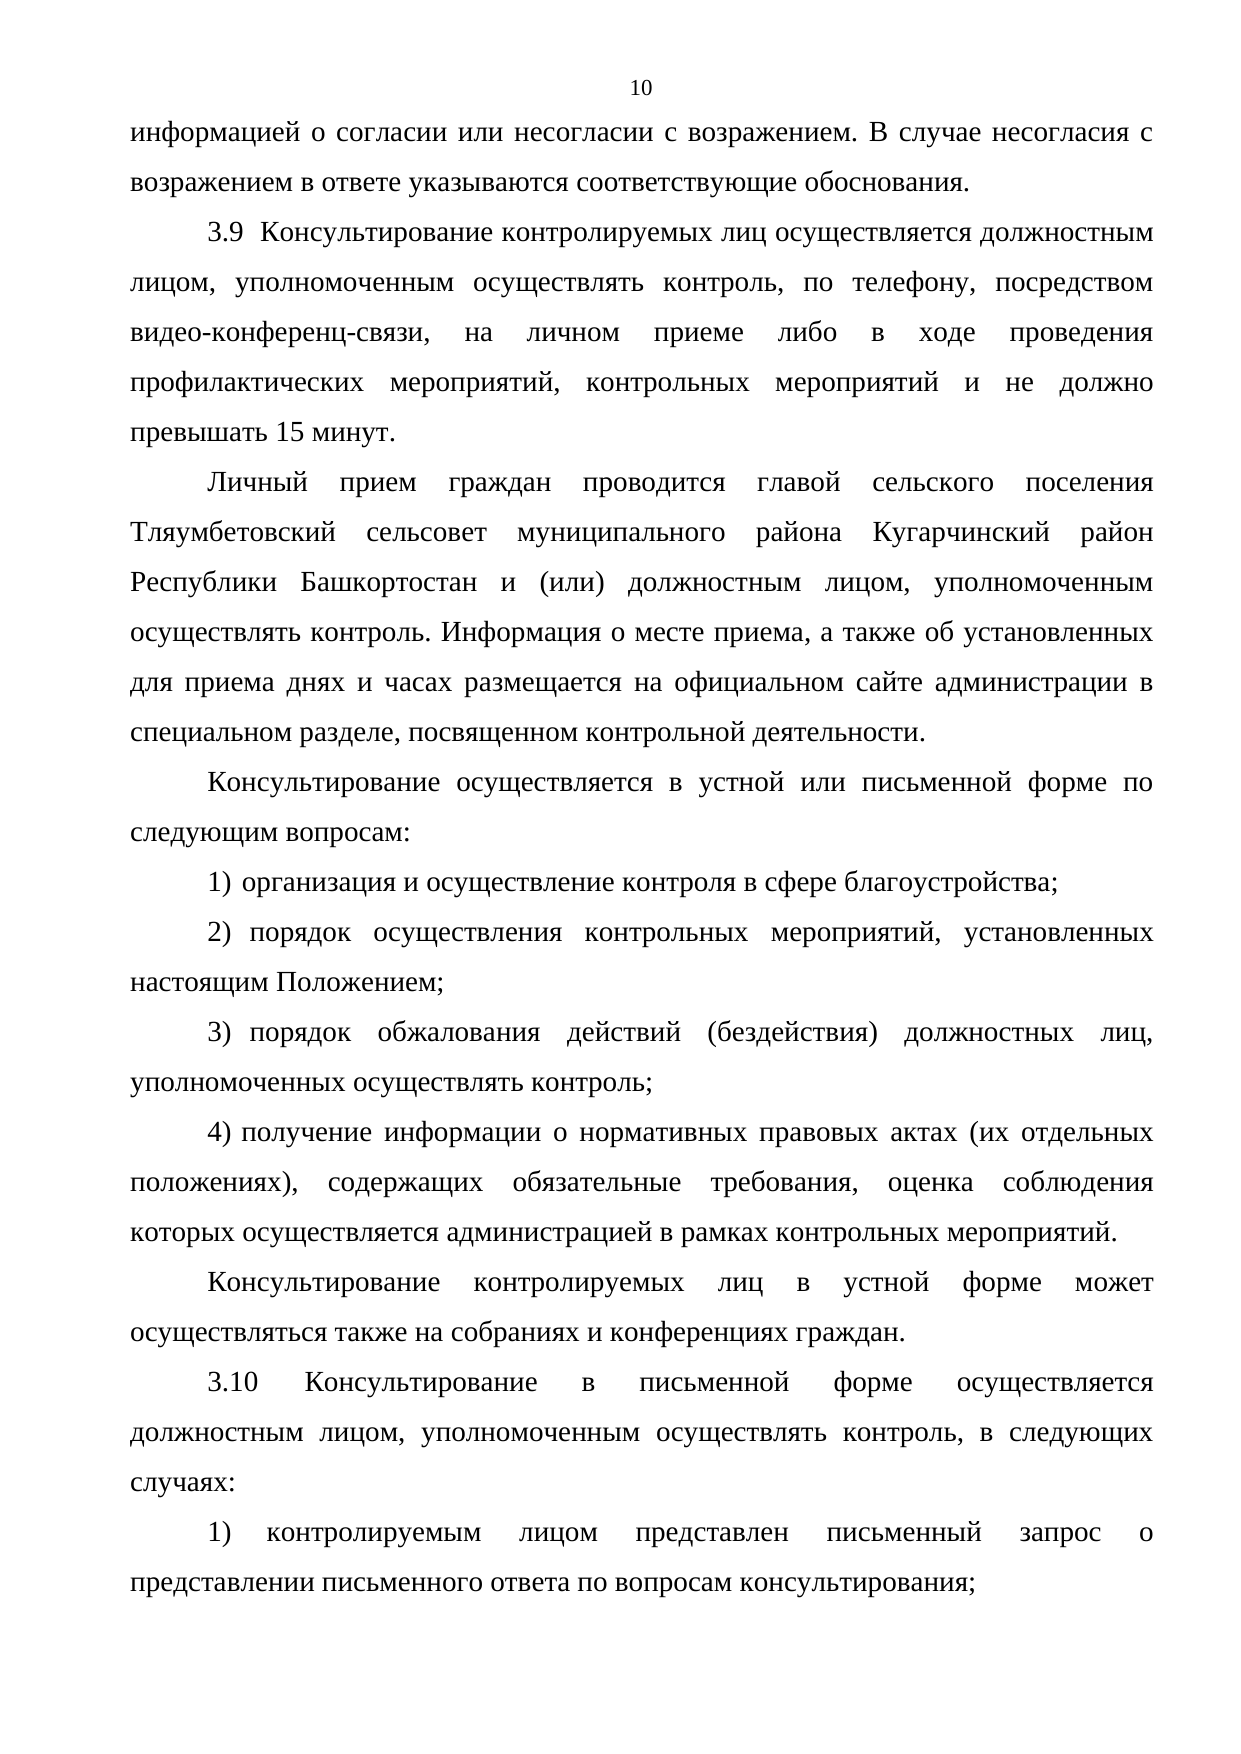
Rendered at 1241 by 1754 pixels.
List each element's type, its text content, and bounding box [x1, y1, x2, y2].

list получение информации о нормативных правовых актах (их отдельных положениях), содержащих обязательные требования, оценка соблюдения которых осуществляется администрацией в рамках контрольных мероприятий. [130, 1102, 1154, 1252]
text информацией о согласии или несогласии с возражением. В случае несогласия с возражением в ответе указываются соответствующие обоснования. [130, 102, 1154, 202]
list контролируемым лицом представлен письменный запрос о представлении письменного ответа по вопросам консультирования; [130, 1502, 1154, 1602]
text 10 [629, 77, 652, 100]
text Консультирование контролируемых лиц в устной форме может осуществляться также на собраниях и конференциях граждан. [130, 1252, 1154, 1352]
list порядок обжалования действий (бездействия) должностных лиц, уполномоченных осуществлять контроль; [130, 1002, 1154, 1102]
list порядок осуществления контрольных мероприятий, установленных настоящим Положением; [130, 902, 1154, 1002]
list организация и осуществление контроля в сфере благоустройства; [130, 852, 1154, 902]
text Личный прием граждан проводится главой сельского поселения Тляумбетовский сельсовет муниципального района Кугарчинский район Республики Башкортостан и (или) должностным лицом, уполномоченным осуществлять контроль. Информация о месте приема, а также об установленных для приема днях и часах размещается на официальном сайте администрации в специальном разделе, посвященном контрольной деятельности. [130, 452, 1154, 752]
list Консультирование в письменной форме осуществляется должностным лицом, уполномоченным осуществлять контроль, в следующих случаях: [130, 1352, 1154, 1502]
list Консультирование контролируемых лиц осуществляется должностным лицом, уполномоченным осуществлять контроль, по телефону, посредством видео-конференц-связи, на личном приеме либо в ходе проведения профилактических мероприятий, контрольных мероприятий и не должно превышать 15 минут. [130, 202, 1154, 452]
text Консультирование осуществляется в устной или письменной форме по следующим вопросам: [130, 752, 1154, 852]
